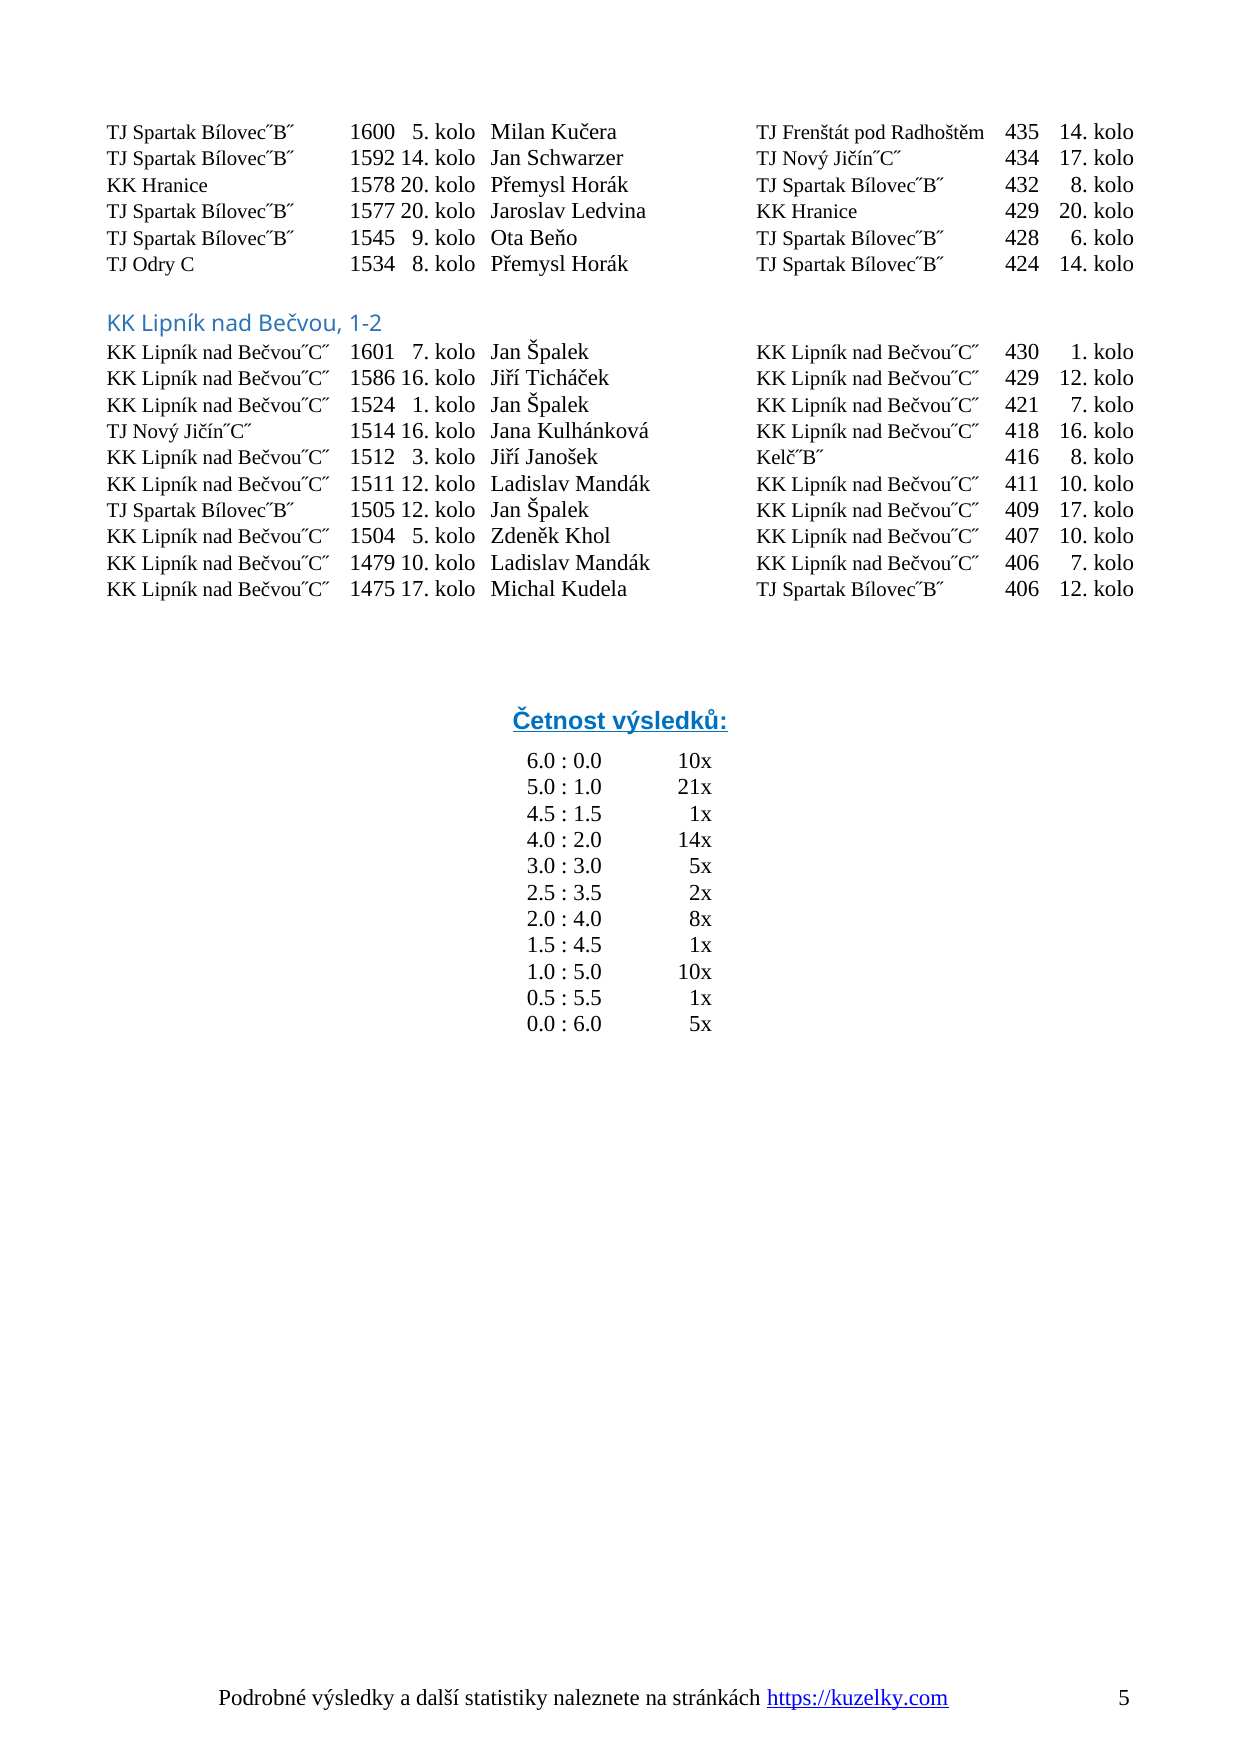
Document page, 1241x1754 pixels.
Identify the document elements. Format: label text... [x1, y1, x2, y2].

text 5.0 : 1.0 21x [106, 773, 1134, 799]
text 1.5 : 4.5 1x [106, 931, 1134, 958]
text TJ Spartak Bílovec˝B˝ 1545 9. kolo Ota Beňo TJ Spartak Bílovec˝B˝ 428 6. kolo [106, 223, 1134, 250]
text KK Lipník nad Bečvou˝C˝ 1479 10. kolo Ladislav Mandák KK Lipník nad Bečvou˝C˝ 406 7. kolo [106, 549, 1134, 575]
text 4.5 : 1.5 1x [106, 799, 1134, 826]
text 3.0 : 3.0 5x [106, 852, 1134, 879]
text KK Lipník nad Bečvou˝C˝ 1524 1. kolo Jan Špalek KK Lipník nad Bečvou˝C˝ 421 7. kolo [106, 391, 1134, 417]
text KK Lipník nad Bečvou˝C˝ 1512 3. kolo Jiří Janošek Kelč˝B˝ 416 8. kolo [106, 443, 1134, 470]
text 4.0 : 2.0 14x [106, 826, 1134, 852]
text TJ Spartak Bílovec˝B˝ 1577 20. kolo Jaroslav Ledvina KK Hranice 429 20. kolo [106, 197, 1134, 223]
text TJ Spartak Bílovec˝B˝ 1600 5. kolo Milan Kučera TJ Frenštát pod Radhoštěm 435 14. kolo [106, 118, 1134, 144]
text KK Lipník nad Bečvou˝C˝ 1504 5. kolo Zdeněk Khol KK Lipník nad Bečvou˝C˝ 407 10. kolo [106, 522, 1134, 549]
text TJ Nový Jičín˝C˝ 1514 16. kolo Jana Kulhánková KK Lipník nad Bečvou˝C˝ 418 16. kolo [106, 417, 1134, 443]
text 2.0 : 4.0 8x [106, 905, 1134, 931]
text KK Hranice 1578 20. kolo Přemysl Horák TJ Spartak Bílovec˝B˝ 432 8. kolo [106, 171, 1134, 197]
text KK Lipník nad Bečvou˝C˝ 1475 17. kolo Michal Kudela TJ Spartak Bílovec˝B˝ 406 12. kolo [106, 575, 1134, 602]
text Četnost výsledků: [94, 706, 1145, 734]
subtitle KK Lipník nad Bečvou, 1-2 [106, 307, 1134, 338]
text KK Lipník nad Bečvou˝C˝ 1601 7. kolo Jan Špalek KK Lipník nad Bečvou˝C˝ 430 1. kolo [106, 338, 1134, 364]
text KK Lipník nad Bečvou˝C˝ 1511 12. kolo Ladislav Mandák KK Lipník nad Bečvou˝C˝ 411 10. kolo [106, 470, 1134, 496]
text 6.0 : 0.0 10x [106, 747, 1134, 773]
text TJ Odry C 1534 8. kolo Přemysl Horák TJ Spartak Bílovec˝B˝ 424 14. kolo [106, 250, 1134, 276]
text KK Lipník nad Bečvou˝C˝ 1586 16. kolo Jiří Ticháček KK Lipník nad Bečvou˝C˝ 429 12. kolo [106, 364, 1134, 391]
text 0.0 : 6.0 5x [106, 1010, 1134, 1037]
text TJ Spartak Bílovec˝B˝ 1505 12. kolo Jan Špalek KK Lipník nad Bečvou˝C˝ 409 17. kolo [106, 496, 1134, 522]
text 2.5 : 3.5 2x [106, 879, 1134, 905]
text TJ Spartak Bílovec˝B˝ 1592 14. kolo Jan Schwarzer TJ Nový Jičín˝C˝ 434 17. kolo [106, 144, 1134, 171]
text 1.0 : 5.0 10x [106, 958, 1134, 984]
text 0.5 : 5.5 1x [106, 984, 1134, 1010]
